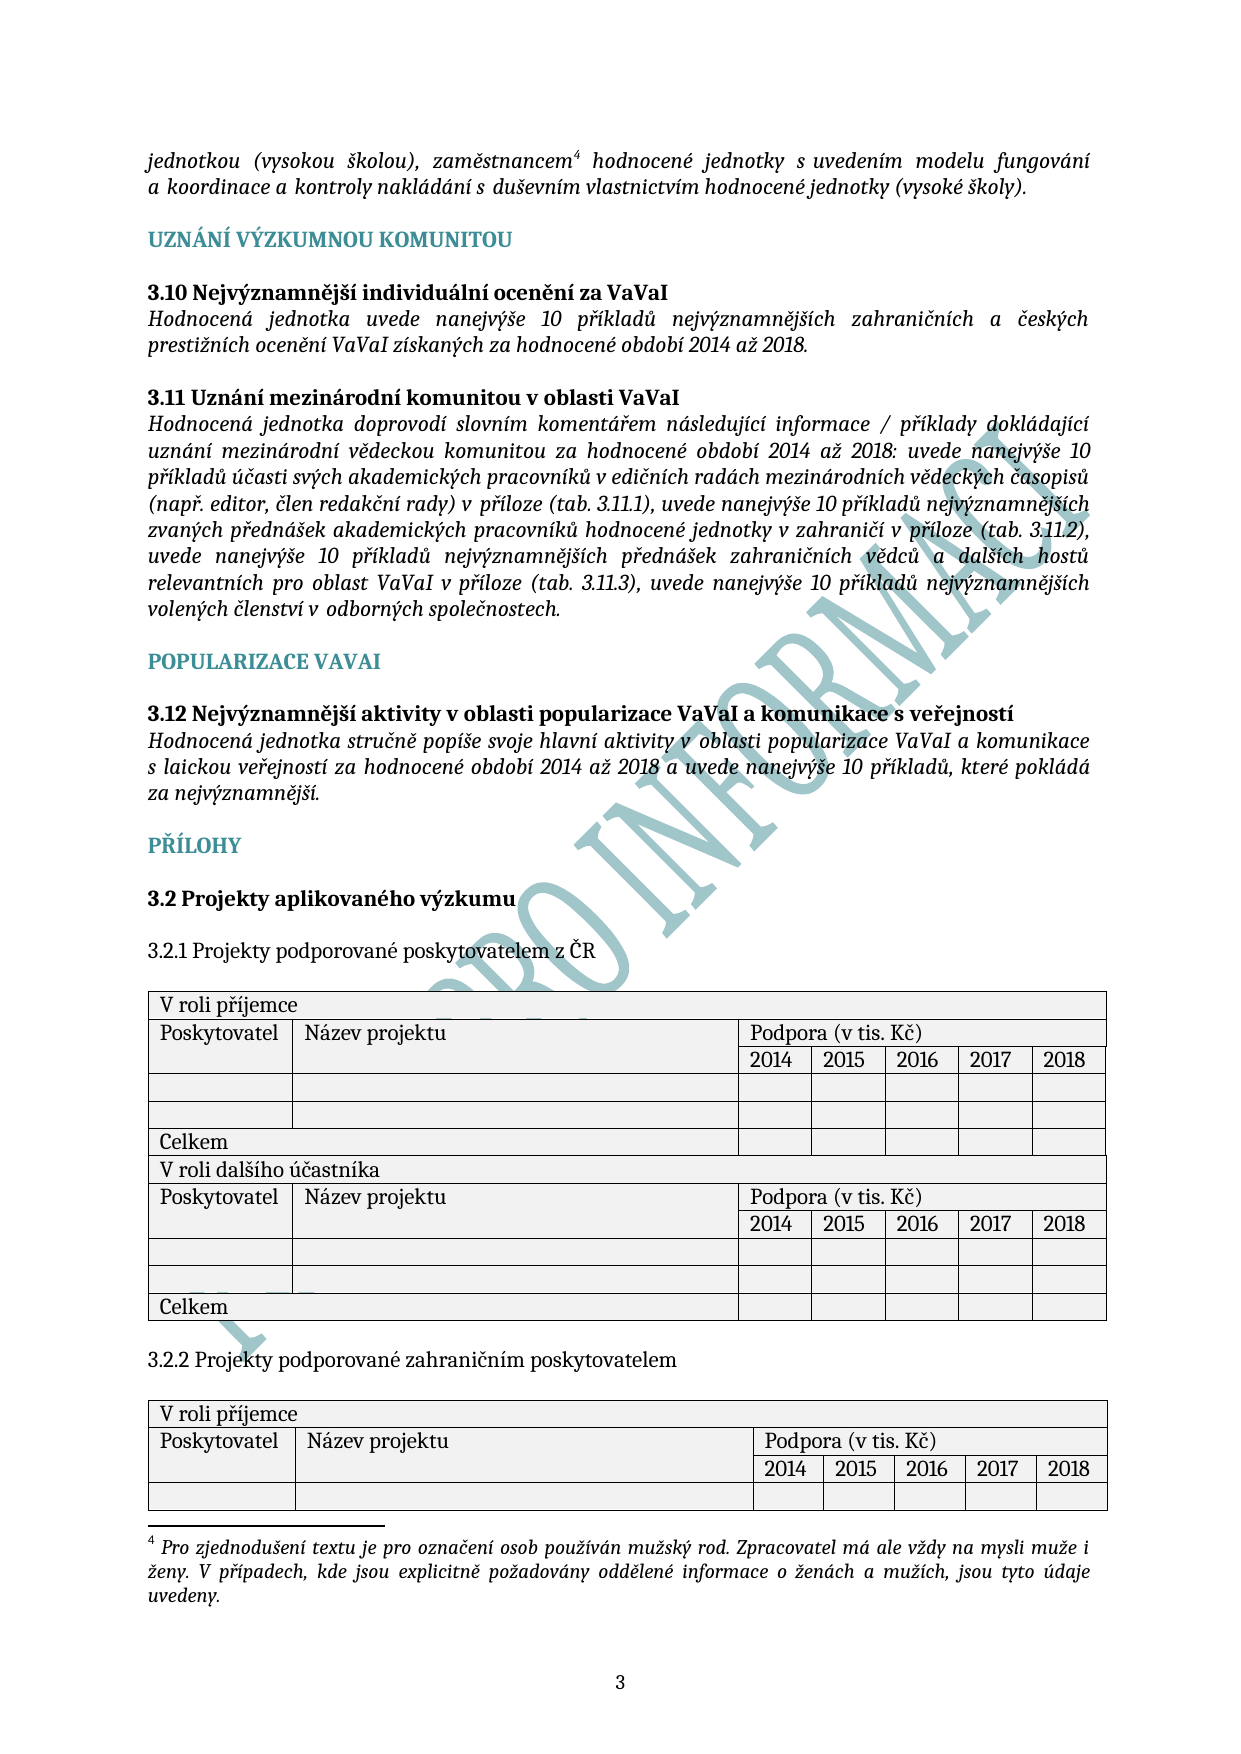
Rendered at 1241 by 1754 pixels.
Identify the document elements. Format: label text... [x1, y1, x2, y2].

table_header V roli příjemce [149, 1401, 1107, 1427]
table_cell [739, 1294, 811, 1320]
table_cell 2014 [739, 1211, 811, 1238]
table_cell 2017 [959, 1211, 1032, 1238]
table_cell Celkem [149, 1294, 738, 1320]
table_cell [739, 1074, 811, 1101]
table_cell Název projektu [293, 1020, 738, 1073]
table_cell 2014 [739, 1047, 811, 1073]
table_cell [739, 1266, 811, 1292]
text PŘÍLOHY [148, 833, 1092, 859]
table_cell [959, 1074, 1032, 1101]
table_cell [886, 1239, 958, 1265]
table_cell [959, 1102, 1032, 1128]
text Hodnocená jednotka uvede nanejvýše 10 příkladů nejvýznamnějších zahraničních a českých prestižních ocenění VaVaI získaných za hodnocené období 2014 až 2018. [148, 306, 1092, 358]
table_cell [966, 1483, 1036, 1509]
text 3.2 Projekty aplikovaného výzkumu [148, 886, 1092, 912]
table_cell [1033, 1239, 1106, 1265]
table_cell [812, 1294, 885, 1320]
table_cell Podpora (v tis. Kč) [739, 1020, 1106, 1046]
table_cell [886, 1294, 958, 1320]
table_cell 2016 [886, 1047, 958, 1073]
table_cell [812, 1074, 885, 1101]
table_cell [293, 1074, 738, 1101]
text 3.2.1 Projekty podporované poskytovatelem z ČR [148, 938, 1092, 965]
table_cell [895, 1483, 965, 1509]
table_cell 2016 [886, 1211, 958, 1238]
table_cell [824, 1483, 894, 1509]
table_cell [293, 1239, 738, 1265]
table_cell 2014 [754, 1456, 823, 1482]
table_cell [149, 1266, 292, 1292]
table_cell [149, 1239, 292, 1265]
table_cell [739, 1129, 811, 1155]
table_cell 2017 [966, 1456, 1036, 1482]
table_cell [296, 1483, 753, 1509]
text Hodnocená jednotka stručně popíše svoje hlavní aktivity v oblasti popularizace VaVaI a komunikace s laickou veřejností za hodnocené období 2014 až 2018 a uvede nanejvýše 10 příkladů, které pokládá za nejvýznamnější. [148, 727, 1092, 807]
table_cell [1033, 1266, 1106, 1292]
table_cell 2018 [1033, 1047, 1105, 1073]
table_header V roli příjemce [149, 992, 1106, 1018]
table_cell 2015 [812, 1211, 885, 1238]
table_cell [959, 1294, 1032, 1320]
table_cell Podpora (v tis. Kč) [739, 1184, 1106, 1210]
table_cell 2017 [959, 1047, 1032, 1073]
table_cell 2015 [812, 1047, 885, 1073]
table_cell [959, 1239, 1032, 1265]
text 3.10 Nejvýznamnější individuální ocenění za VaVaI [148, 279, 1092, 306]
table_cell [1033, 1102, 1105, 1128]
table_cell [293, 1266, 738, 1292]
table_cell Poskytovatel [149, 1428, 295, 1482]
table_cell [149, 1483, 295, 1509]
table_cell [959, 1266, 1032, 1292]
table_cell [739, 1239, 811, 1265]
table_cell [1033, 1074, 1105, 1101]
table_cell [886, 1129, 958, 1155]
text 3.12 Nejvýznamnější aktivity v oblasti popularizace VaVaI a komunikace s veřejností [148, 701, 1092, 727]
table_cell Název projektu [293, 1184, 738, 1238]
table_cell 2018 [1033, 1211, 1106, 1238]
text POPULARIZACE VAVAI [148, 648, 1092, 675]
table_cell Celkem [149, 1129, 738, 1155]
text 3.11 Uznání mezinárodní komunitou v oblasti VaVaI [148, 385, 1092, 411]
table_cell [886, 1102, 958, 1128]
table_cell [812, 1102, 885, 1128]
table_cell [812, 1266, 885, 1292]
table_cell 2015 [824, 1456, 894, 1482]
table_cell [1033, 1294, 1106, 1320]
table_cell [739, 1102, 811, 1128]
table_cell [812, 1239, 885, 1265]
table_cell [886, 1074, 958, 1101]
table_cell Poskytovatel [149, 1020, 292, 1073]
text UZNÁNÍ VÝZKUMNOU KOMUNITOU [148, 227, 1092, 253]
table_cell [812, 1129, 885, 1155]
table_cell [886, 1266, 958, 1292]
text 3.2.2 Projekty podporované zahraničním poskytovatelem [148, 1347, 1092, 1373]
table_cell [1033, 1129, 1105, 1155]
table_cell Poskytovatel [149, 1184, 292, 1238]
table_cell V roli dalšího účastníka [149, 1156, 1106, 1183]
table_cell 2016 [895, 1456, 965, 1482]
table_cell 2018 [1037, 1456, 1107, 1482]
table_cell [1037, 1483, 1107, 1509]
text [148, 148, 1092, 200]
table_cell [149, 1102, 292, 1128]
table_cell [149, 1074, 292, 1101]
table_cell [959, 1129, 1032, 1155]
table_cell Podpora (v tis. Kč) [754, 1428, 1107, 1455]
table_cell Název projektu [296, 1428, 753, 1482]
text Hodnocená jednotka doprovodí slovním komentářem následující informace / příklady dokládající uznání mezinárodní vědeckou komunitou za hodnocené období 2014 až 2018: uvede nanejvýše 10 příkladů účasti svých akademických pracovníků v edičních radách mezinárodních vědeckých časopisů (např. editor, člen redakční rady) v příloze (tab. 3.11.1), uvede nanejvýše 10 příkladů nejvýznamnějších zvaných přednášek akademických pracovníků hodnocené jednotky v zahraničí v příloze (tab. 3.11.2), uvede nanejvýše 10 příkladů nejvýznamnějších přednášek zahraničních vědců a dalších hostů relevantních pro oblast VaVaI v příloze (tab. 3.11.3), uvede nanejvýše 10 příkladů nejvýznamnějších volených členství v odborných společnostech. [148, 411, 1092, 622]
table_cell [293, 1102, 738, 1128]
table_cell [754, 1483, 823, 1509]
